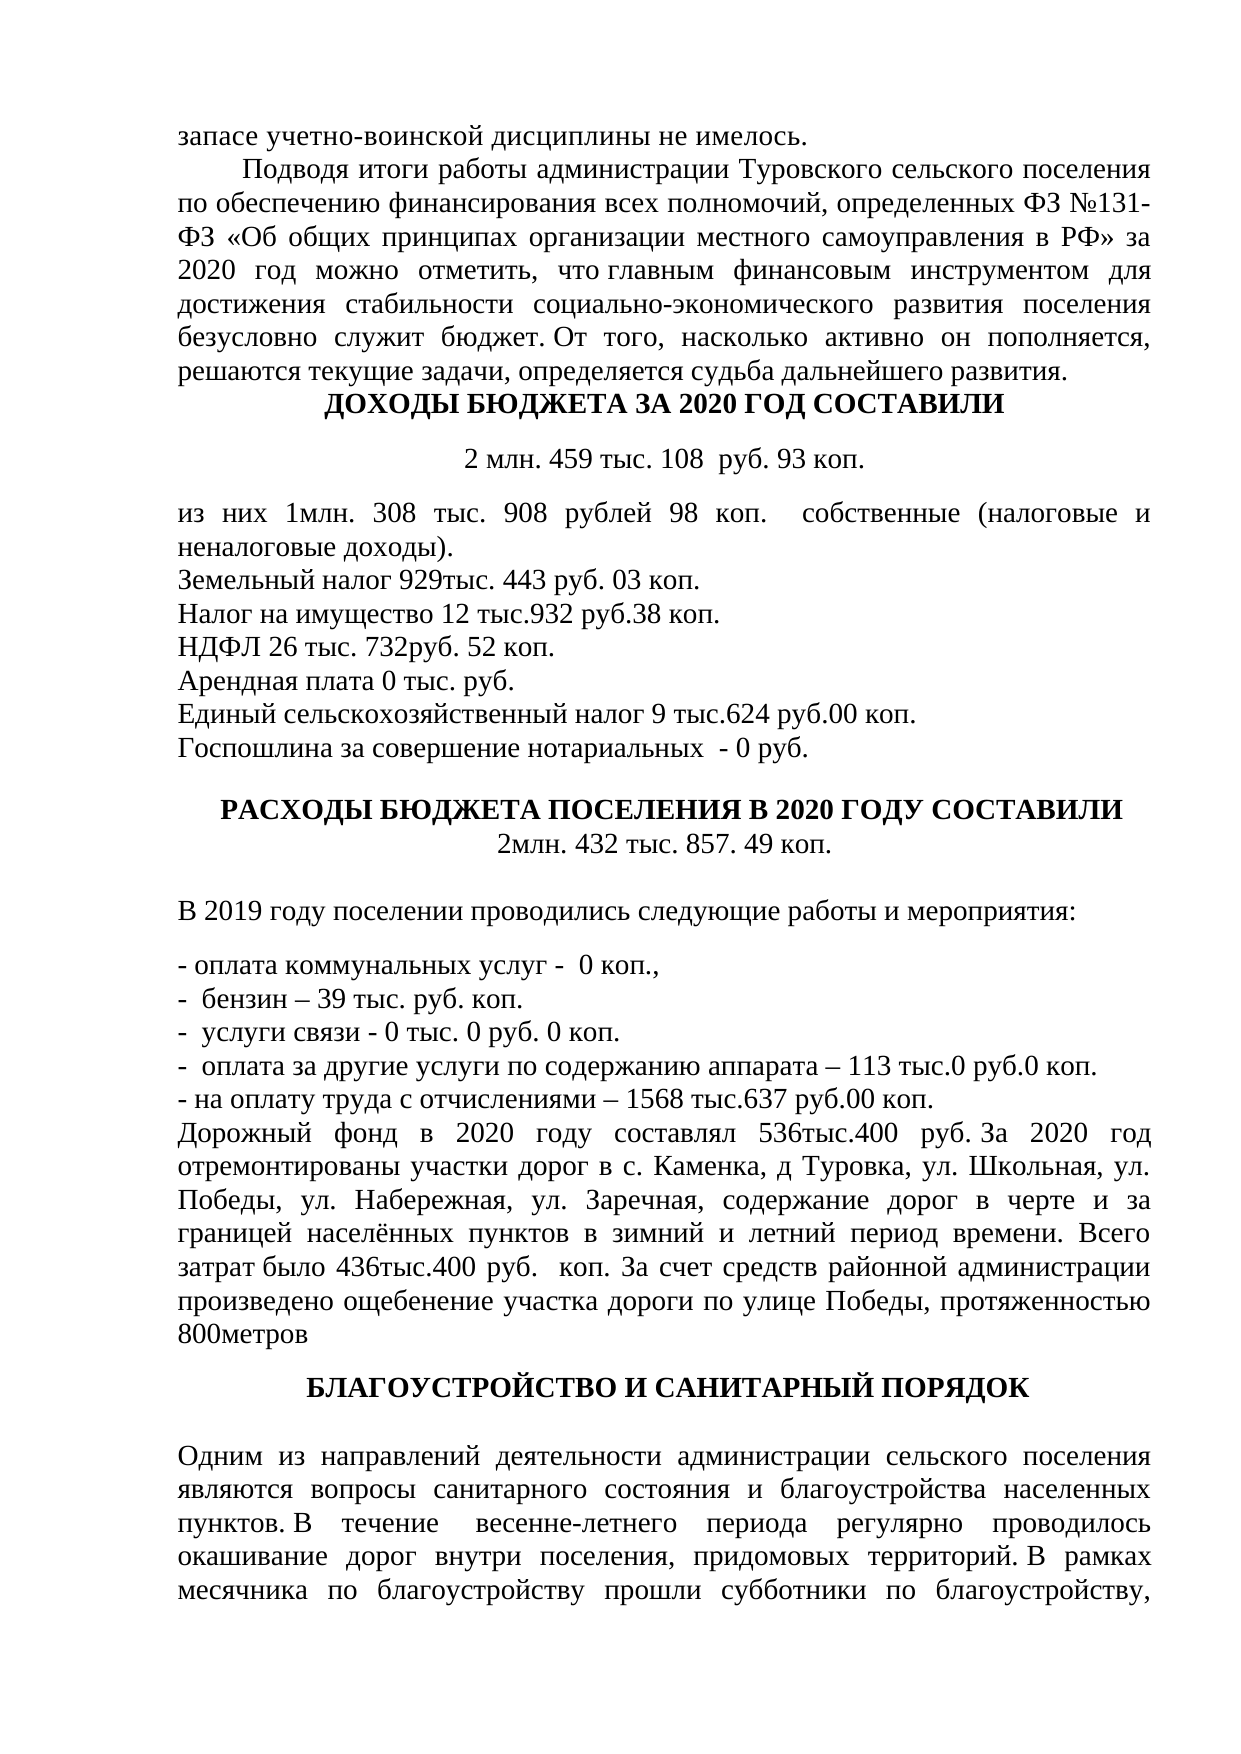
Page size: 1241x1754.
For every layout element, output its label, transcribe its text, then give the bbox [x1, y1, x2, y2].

text Земельный налог 929тыс. 443 руб. 03 коп. [177, 562, 1152, 596]
text из них 1млн. 308 тыс. 908 рублей 98 коп. собственные (налоговые и неналоговые доходы). [177, 495, 1152, 562]
text ДОХОДЫ БЮДЖЕТА ЗА 2020 ГОД СОСТАВИЛИ [177, 386, 1152, 420]
text Арендная плата 0 тыс. руб. [177, 663, 1152, 696]
text Подводя итоги работы администрации Туровского сельского поселения по обеспечению финансирования всех полномочий, определенных ФЗ №131-ФЗ «Об общих принципах организации местного самоуправления в РФ» за 2020 год можно отметить, что главным финансовым инструментом для достижения стабильности социально-экономического развития поселения безусловно служит бюджет. От того, насколько активно он пополняется, решаются текущие задачи, определяется судьба дальнейшего развития. [177, 152, 1152, 386]
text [177, 118, 1152, 152]
text - услуги связи - 0 тыс. 0 руб. 0 коп. [177, 1014, 1152, 1048]
text - бензин – 39 тыс. руб. коп. [177, 981, 1152, 1014]
text 2млн. 432 тыс. 857. 49 коп. [177, 826, 1152, 859]
text Налог на имущество 12 тыс.932 руб.38 коп. [177, 596, 1152, 629]
text РАСХОДЫ БЮДЖЕТА ПОСЕЛЕНИЯ В 2020 ГОДУ СОСТАВИЛИ [177, 792, 1152, 826]
text - на оплату труда с отчислениями – 1568 тыс.637 руб.00 коп. [177, 1081, 1152, 1115]
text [177, 1438, 1152, 1605]
text В 2019 году поселении проводились следующие работы и мероприятия: [177, 893, 1152, 926]
text 2 млн. 459 тыс. 108 руб. 93 коп. [177, 441, 1152, 474]
text НДФЛ 26 тыс. 732руб. 52 коп. [177, 629, 1152, 663]
text - оплата за другие услуги по содержанию аппарата – 113 тыс.0 руб.0 коп. [177, 1048, 1152, 1081]
text Госпошлина за совершение нотариальных - 0 руб. [177, 730, 1152, 763]
text Единый сельскохозяйственный налог 9 тыс.624 руб.00 коп. [177, 696, 1152, 730]
text БЛАГОУСТРОЙСТВО И САНИТАРНЫЙ ПОРЯДОК [177, 1371, 1152, 1404]
text Дорожный фонд в 2020 году составлял 536тыс.400 руб. За 2020 год отремонтированы участки дорог в с. Каменка, д Туровка, ул. Школьная, ул. Победы, ул. Набережная, ул. Заречная, содержание дорог в черте и за границей населённых пунктов в зимний и летний период времени. Всего затрат было 436тыс.400 руб. коп. За счет средств районной администрации произведено ощебенение участка дороги по улице Победы, протяженностью 800метров [177, 1115, 1152, 1350]
text - оплата коммунальных услуг - 0 коп., [177, 947, 1152, 981]
